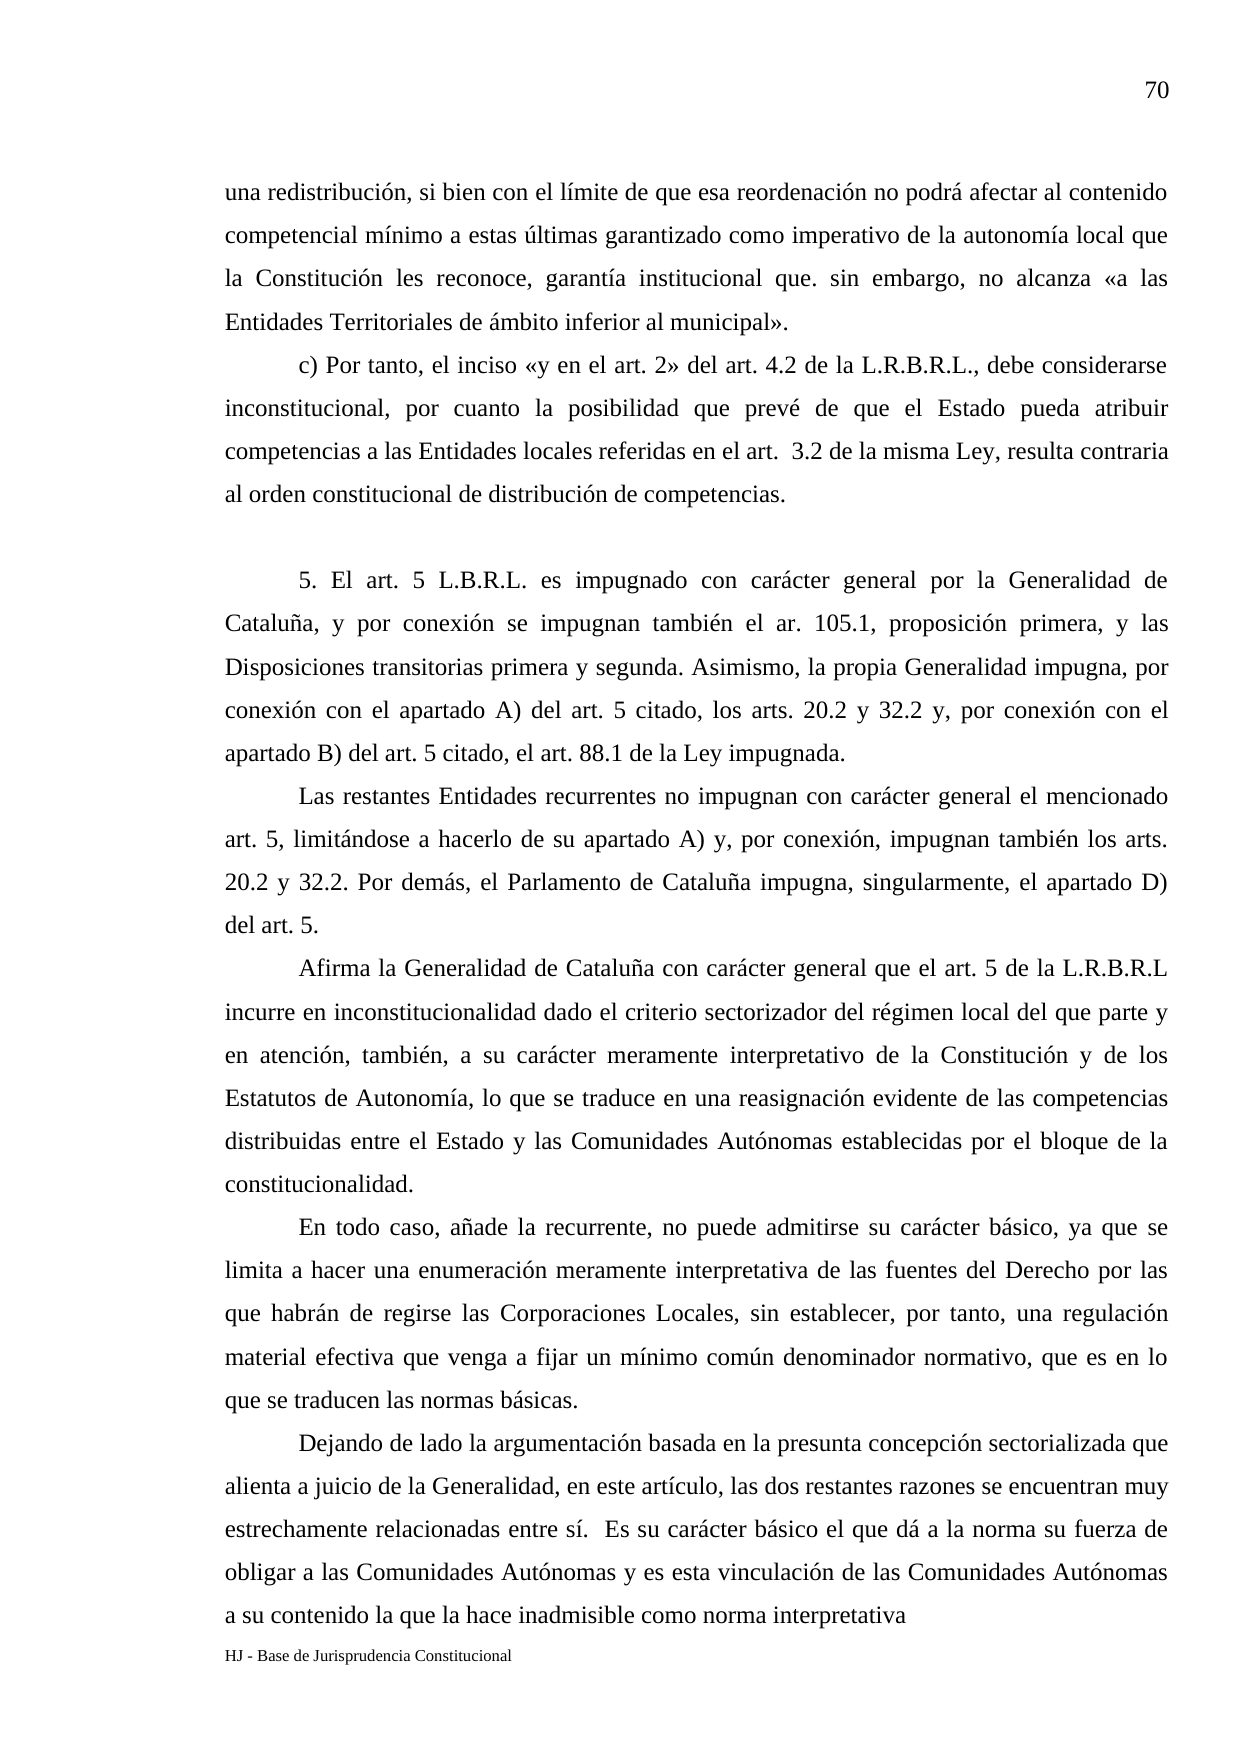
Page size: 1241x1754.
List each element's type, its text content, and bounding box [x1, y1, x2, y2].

text c) Por tanto, el inciso «y en el art. 2» del art. 4.2 de la L.R.B.R.L., debe considerarse inconstitucional, por cuanto la posibilidad que prevé de que el Estado pueda atribuir competencias a las Entidades locales referidas en el art. 3.2 de la misma Ley, resulta contraria al orden constitucional de distribución de competencias. [224, 350, 1169, 508]
text Las restantes Entidades recurrentes no impugnan con carácter general el mencionado art. 5, limitándose a hacerlo de su apartado A) y, por conexión, impugnan también los arts. 20.2 y 32.2. Por demás, el Parlamento de Cataluña impugna, singularmente, el apartado D) del art. 5. [224, 781, 1169, 939]
text 5. El art. 5 L.B.R.L. es impugnado con carácter general por la Generalidad de Cataluña, y por conexión se impugnan también el ar. 105.1, proposición primera, y las Disposiciones transitorias primera y segunda. Asimismo, la propia Generalidad impugna, por conexión con el apartado A) del art. 5 citado, los arts. 20.2 y 32.2 y, por conexión con el apartado B) del art. 5 citado, el art. 88.1 de la Ley impugnada. [224, 565, 1169, 767]
text Afirma la Generalidad de Cataluña con carácter general que el art. 5 de la L.R.B.R.L incurre en inconstitucionalidad dado el criterio sectorizador del régimen local del que parte y en atención, también, a su carácter meramente interpretativo de la Constitución y de los Estatutos de Autonomía, lo que se traduce en una reasignación evidente de las competencias distribuidas entre el Estado y las Comunidades Autónomas establecidas por el bloque de la constitucionalidad. [224, 953, 1169, 1198]
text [224, 177, 1169, 335]
text Dejando de lado la argumentación basada en la presunta concepción sectorializada que alienta a juicio de la Generalidad, en este artículo, las dos restantes razones se encuentran muy estrechamente relacionadas entre sí. Es su carácter básico el que dá a la norma su fuerza de obligar a las Comunidades Autónomas y es esta vinculación de las Comunidades Autónomas a su contenido la que la hace inadmisible como norma interpretativa [224, 1428, 1169, 1629]
text En todo caso, añade la recurrente, no puede admitirse su carácter básico, ya que se limita a hacer una enumeración meramente interpretativa de las fuentes del Derecho por las que habrán de regirse las Corporaciones Locales, sin establecer, por tanto, una regulación material efectiva que venga a fijar un mínimo común denominador normativo, que es en lo que se traducen las normas básicas. [224, 1212, 1169, 1413]
